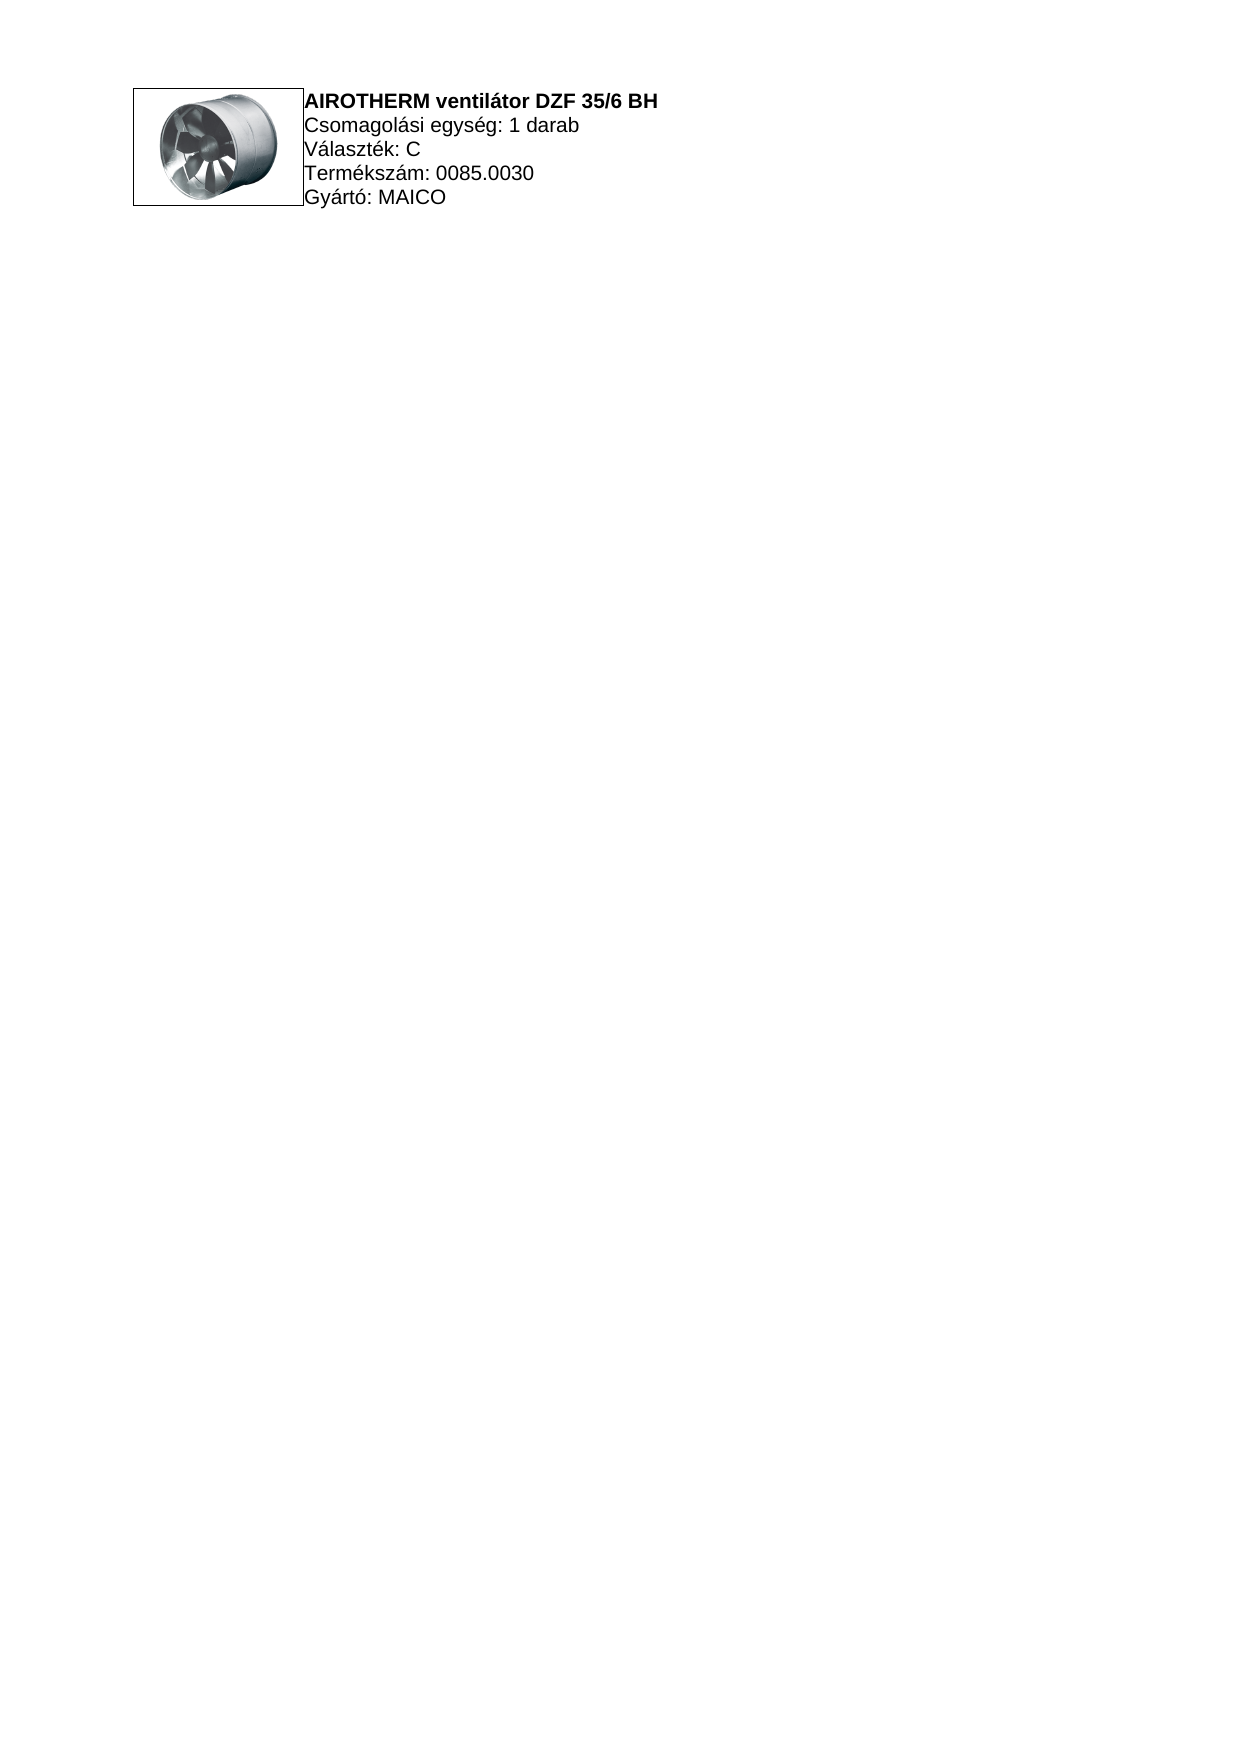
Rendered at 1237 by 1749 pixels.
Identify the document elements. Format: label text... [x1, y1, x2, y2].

picture [134, 89, 303, 205]
text AIROTHERM ventilátor DZF 35/6 BHCsomagolási egység: 1 darabVálaszték: C Termékszám: 0085.0030Gyártó: MAICO [133, 89, 1148, 208]
